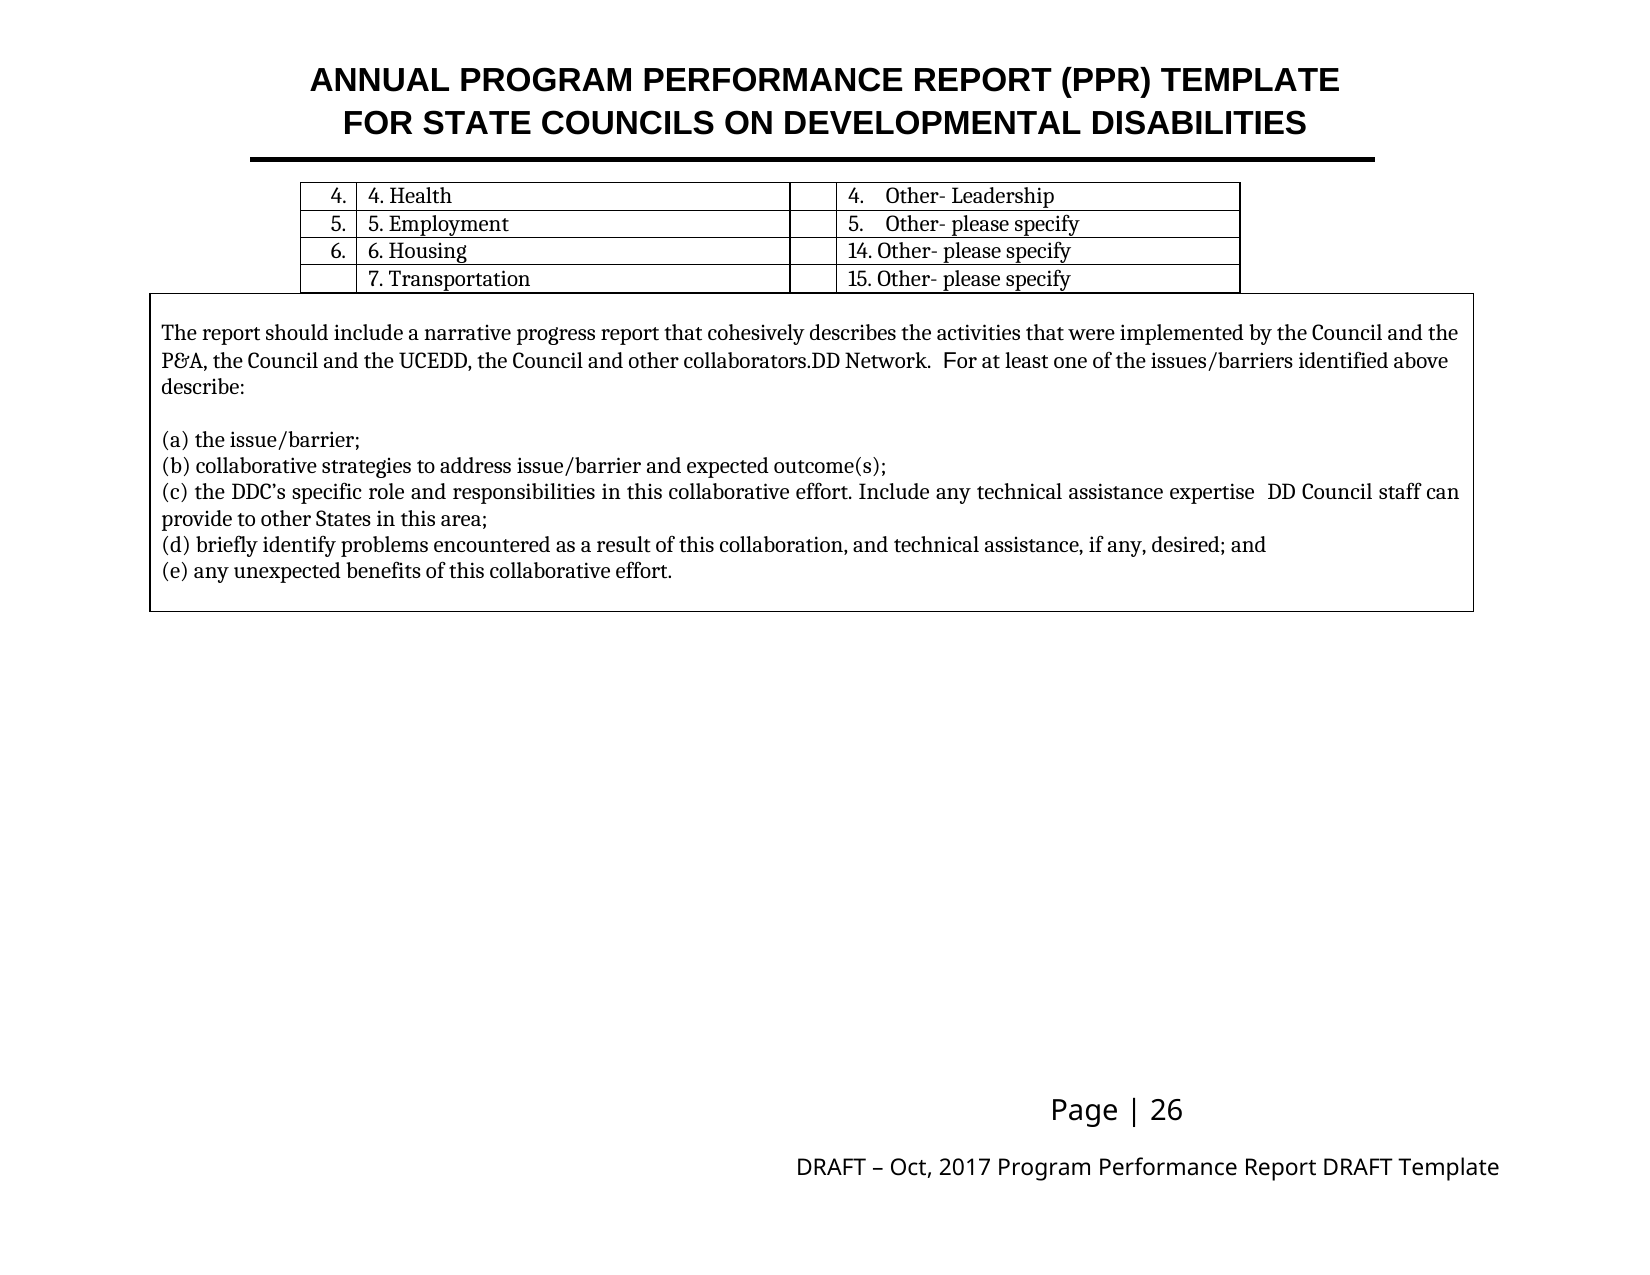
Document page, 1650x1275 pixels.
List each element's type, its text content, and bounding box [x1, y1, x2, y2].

table_cell [791, 265, 836, 292]
table_cell Other- please specify [837, 211, 1239, 237]
table_cell 4. Health [357, 183, 789, 209]
table_cell [301, 183, 356, 209]
table_cell [791, 211, 836, 237]
table_header The report should include a narrative progress report that cohesively describes the activities that were implemented by the Council and the P&A, the Council and the UCEDD, the Council and other collaborators.DD Network. For at least one of the issues/barriers identified above describe: (a) the issue/barrier; (b) collaborative strategies to address issue/barrier and expected outcome(s); (c) the DDC’s specific role and responsibilities in this collaborative effort. Include any technical assistance expertise DD Council staff can provide to other States in this area; (d) briefly identify problems encountered as a result of this collaboration, and technical assistance, if any, desired; and (e) any unexpected benefits of this collaborative effort. [151, 294, 1473, 611]
table_cell 7. Transportation [357, 265, 789, 292]
table_cell [301, 211, 356, 237]
table_cell 15. Other- please specify [837, 265, 1239, 292]
table_cell [301, 238, 356, 264]
table_cell Other- Leadership [837, 183, 1239, 209]
table_cell [301, 265, 356, 292]
table_cell 14. Other- please specify [837, 238, 1239, 264]
table_cell 6. Housing [357, 238, 789, 264]
table_cell [791, 238, 836, 264]
table_cell 5. Employment [357, 211, 789, 237]
table_cell [791, 183, 836, 209]
